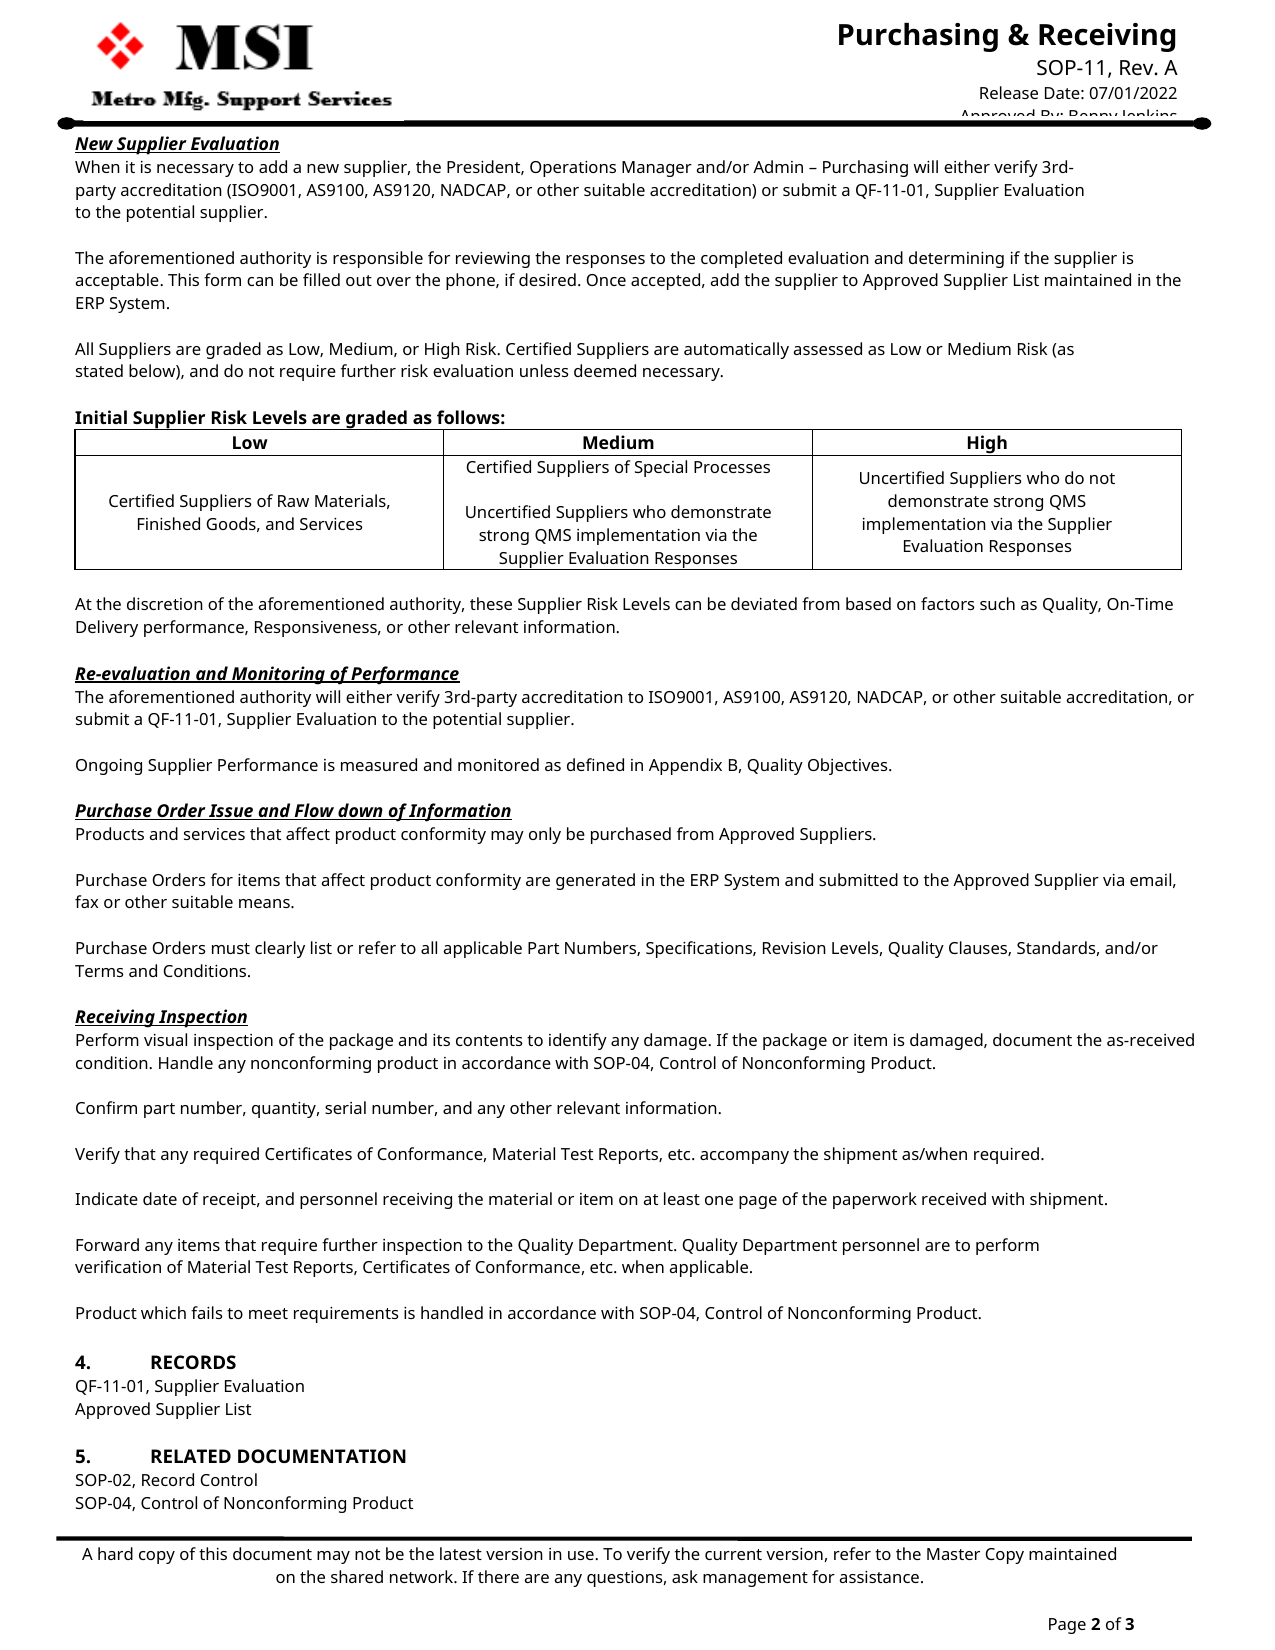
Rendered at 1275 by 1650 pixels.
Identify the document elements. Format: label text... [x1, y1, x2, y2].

text Confirm part number, quantity, serial number, and any other relevant information. [75, 1097, 1125, 1119]
text At the discretion of the aforementioned authority, these Supplier Risk Levels can be deviated from based on factors such as Quality, On-Time Delivery performance, Responsiveness, or other relevant information. [75, 593, 1200, 638]
text SOP-04, Control of Nonconforming Product [75, 1491, 1105, 1514]
text Ongoing Supplier Performance is measured and monitored as defined in Appendix B, Quality Objectives. [75, 753, 1200, 776]
text SOP-02, Record Control [75, 1469, 1105, 1491]
text When it is necessary to add a new supplier, the President, Operations Manager and/or Admin – Purchasing will either verify 3rd-party accreditation (ISO9001, AS9100, AS9120, NADCAP, or other suitable accreditation) or submit a QF-11-01, Supplier Evaluation to the potential supplier. [75, 155, 1105, 223]
text New Supplier Evaluation [75, 131, 1105, 155]
picture [81, 10, 404, 120]
text Receiving Inspection [75, 1004, 1200, 1029]
table_header Medium [444, 430, 812, 454]
table_cell Uncertified Suppliers who do not demonstrate strong QMS implementation via the Supplier Evaluation Responses [813, 456, 1181, 569]
text All Suppliers are graded as Low, Medium, or High Risk. Certified Suppliers are automatically assessed as Low or Medium Risk (as stated below), and do not require further risk evaluation unless deemed necessary. [75, 337, 1125, 382]
text Purchase Order Issue and Flow down of Information [75, 799, 1200, 823]
table_cell Certified Suppliers of Special Processes Uncertified Suppliers who demonstrate strong QMS implementation via the Supplier Evaluation Responses [444, 456, 812, 569]
text Purchase Orders for items that affect product conformity are generated in the ERP System and submitted to the Approved Supplier via email, fax or other suitable means. [75, 868, 1200, 914]
text Approved Supplier List [75, 1398, 1105, 1420]
list RECORDS [75, 1349, 1105, 1375]
text Perform visual inspection of the package and its contents to identify any damage. If the package or item is damaged, document the as-received condition. Handle any nonconforming product in accordance with SOP-04, Control of Nonconforming Product. [75, 1029, 1200, 1074]
text Forward any items that require further inspection to the Quality Department. Quality Department personnel are to perform verification of Material Test Reports, Certificates of Conformance, etc. when applicable. [75, 1233, 1125, 1278]
text Re-evaluation and Monitoring of Performance [75, 661, 1200, 685]
list RELATED DOCUMENTATION [75, 1443, 1105, 1469]
table_cell Certified Suppliers of Raw Materials, Finished Goods, and Services [76, 456, 443, 569]
text Indicate date of receipt, and personnel receiving the material or item on at least one page of the paperwork received with shipment. [75, 1188, 1125, 1210]
text Product which fails to meet requirements is handled in accordance with SOP-04, Control of Nonconforming Product. [75, 1301, 1200, 1324]
text Verify that any required Certificates of Conformance, Material Test Reports, etc. accompany the shipment as/when required. [75, 1142, 1125, 1165]
text The aforementioned authority will either verify 3rd-party accreditation to ISO9001, AS9100, AS9120, NADCAP, or other suitable accreditation, or submit a QF-11-01, Supplier Evaluation to the potential supplier. [75, 685, 1200, 731]
text Products and services that affect product conformity may only be purchased from Approved Suppliers. [75, 823, 1105, 846]
text QF-11-01, Supplier Evaluation [75, 1375, 1105, 1398]
text The aforementioned authority is responsible for reviewing the responses to the completed evaluation and determining if the supplier is acceptable. This form can be filled out over the phone, if desired. Once accepted, add the supplier to Approved Supplier List maintained in the ERP System. [75, 246, 1200, 314]
table_header High [813, 430, 1181, 454]
table_header Low [76, 430, 443, 454]
text Purchase Orders must clearly list or refer to all applicable Part Numbers, Specifications, Revision Levels, Quality Clauses, Standards, and/or Terms and Conditions. [75, 936, 1200, 982]
text Initial Supplier Risk Levels are graded as follows: [75, 405, 1105, 429]
